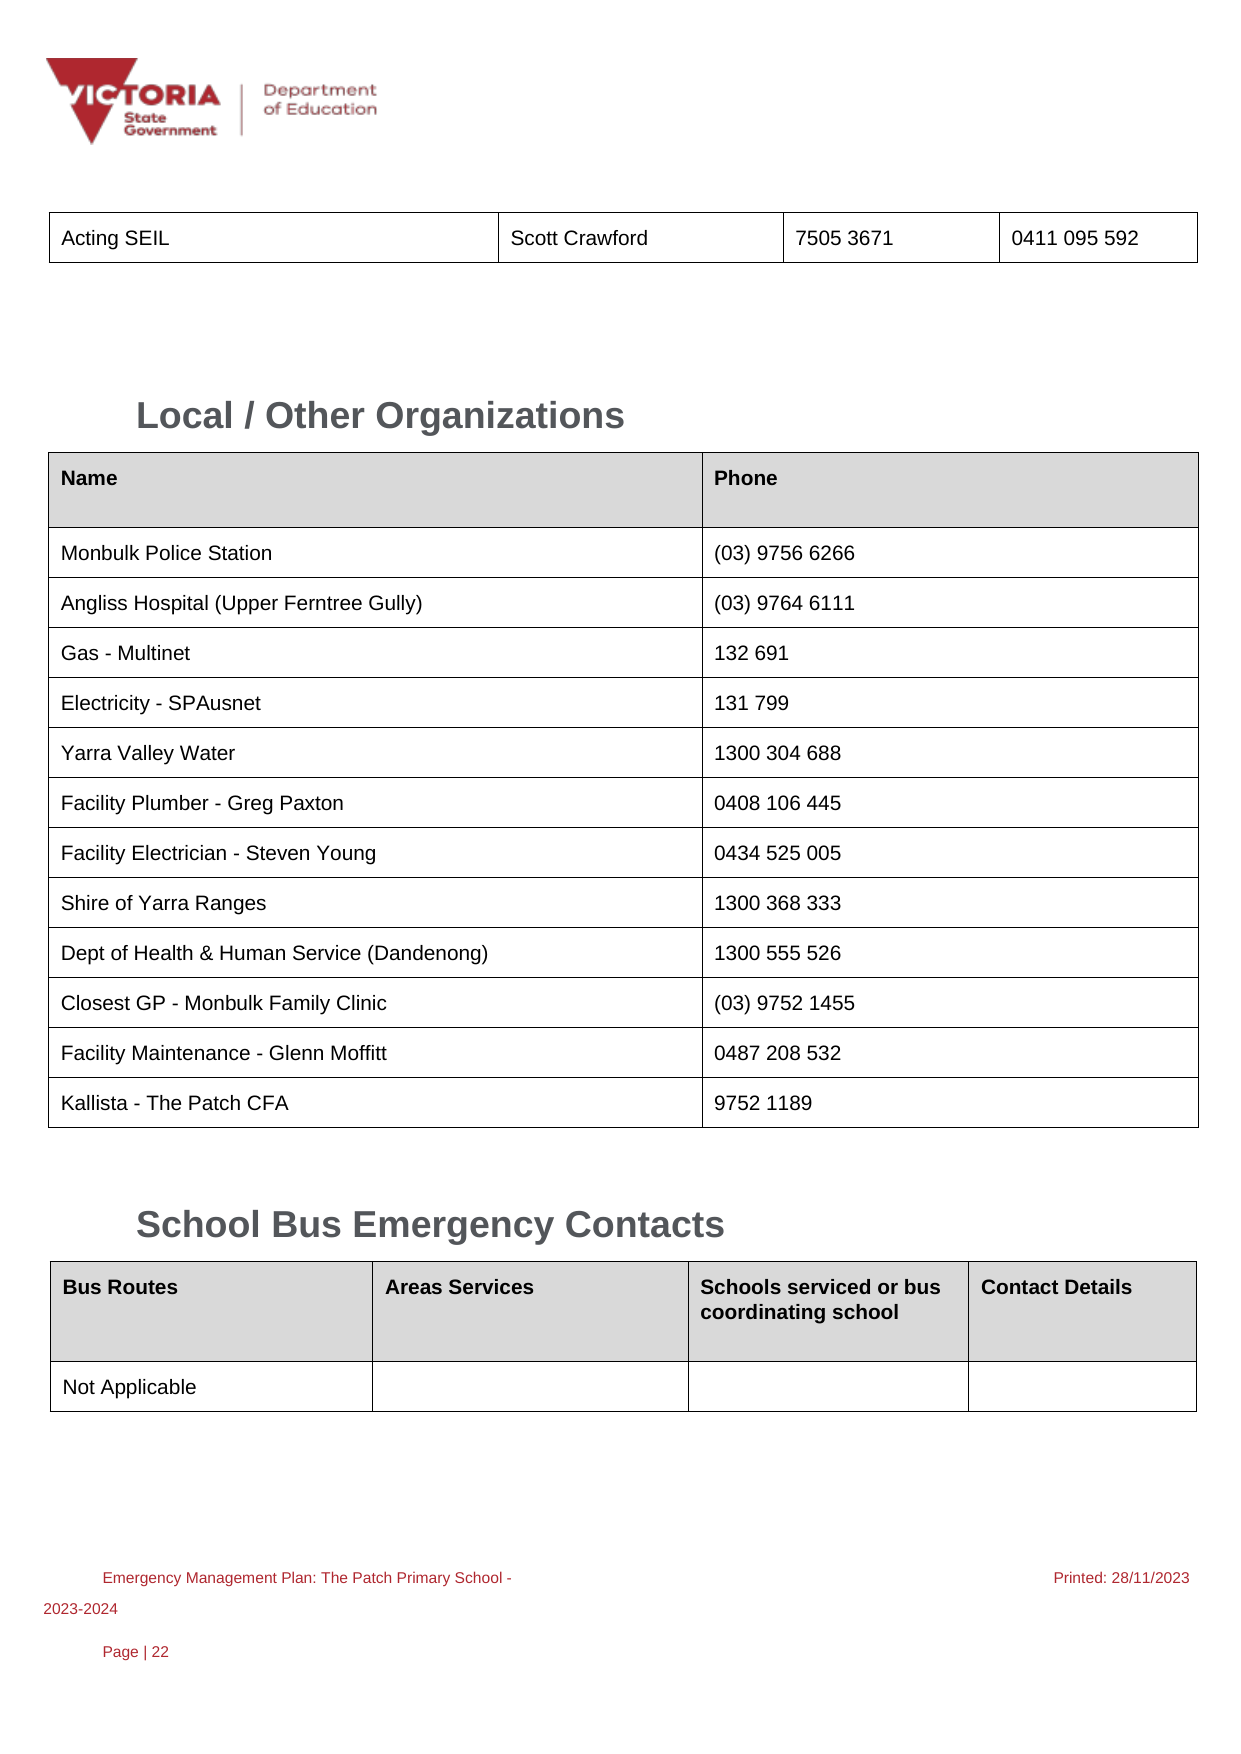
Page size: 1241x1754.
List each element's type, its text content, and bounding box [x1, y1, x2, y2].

table_header Contact Details [969, 1262, 1196, 1361]
table_cell Dept of Health & Human Service (Dandenong) [49, 928, 702, 977]
table_cell 7505 3671 [784, 213, 999, 262]
table_cell Gas - Multinet [49, 628, 702, 677]
table_header Schools serviced or bus coordinating school [689, 1262, 968, 1361]
table_cell Yarra Valley Water [49, 728, 702, 777]
table_cell 0408 106 445 [703, 778, 1198, 827]
table_cell (03) 9756 6266 [703, 528, 1198, 577]
table_header Areas Services [373, 1262, 688, 1361]
table_cell Monbulk Police Station [49, 528, 702, 577]
table_header Bus Routes [51, 1262, 372, 1361]
table_cell 1300 368 333 [703, 878, 1198, 927]
table_cell Closest GP - Monbulk Family Clinic [49, 978, 702, 1027]
table_cell Acting SEIL [50, 213, 498, 262]
subtitle Local / Other Organizations [136, 393, 1111, 436]
table_cell Facility Electrician - Steven Young [49, 828, 702, 877]
subtitle School Bus Emergency Contacts [136, 1202, 1111, 1245]
picture [45, 58, 378, 145]
table_cell 9752 1189 [703, 1078, 1198, 1127]
table_header Phone [703, 453, 1198, 527]
table_cell Not Applicable [51, 1362, 372, 1411]
table_cell 131 799 [703, 678, 1198, 727]
table_cell (03) 9764 6111 [703, 578, 1198, 627]
table_cell Electricity - SPAusnet [49, 678, 702, 727]
table_cell Kallista - The Patch CFA [49, 1078, 702, 1127]
table_cell 0411 095 592 [1000, 213, 1197, 262]
table_cell Facility Plumber - Greg Paxton [49, 778, 702, 827]
table_cell Angliss Hospital (Upper Ferntree Gully) [49, 578, 702, 627]
table_cell 0434 525 005 [703, 828, 1198, 877]
table_cell [969, 1362, 1196, 1411]
table_cell (03) 9752 1455 [703, 978, 1198, 1027]
table_header Name [49, 453, 702, 527]
table_cell 1300 555 526 [703, 928, 1198, 977]
table_cell 132 691 [703, 628, 1198, 677]
table_cell [689, 1362, 968, 1411]
table_cell Shire of Yarra Ranges [49, 878, 702, 927]
table_cell 0487 208 532 [703, 1028, 1198, 1077]
table_cell [373, 1362, 688, 1411]
table_cell Scott Crawford [499, 213, 783, 262]
table_cell 1300 304 688 [703, 728, 1198, 777]
table_cell Facility Maintenance - Glenn Moffitt [49, 1028, 702, 1077]
